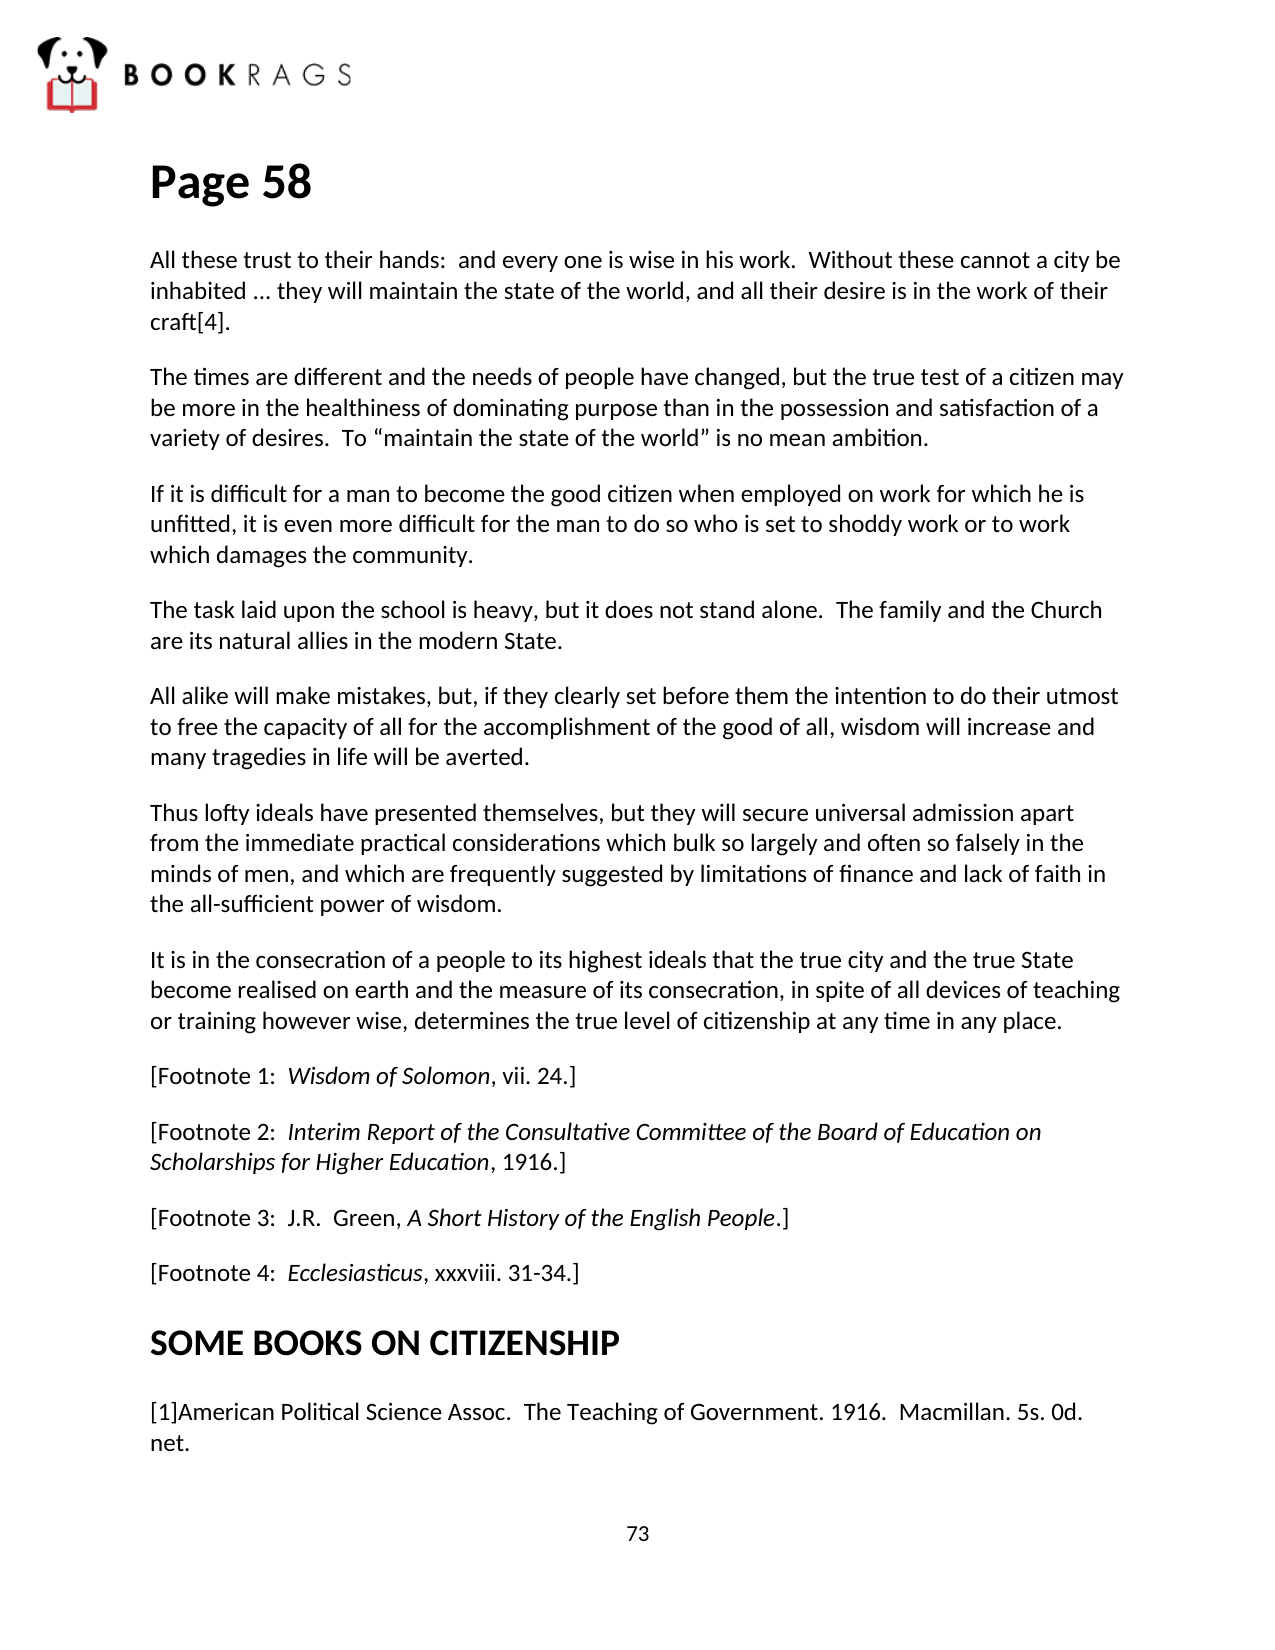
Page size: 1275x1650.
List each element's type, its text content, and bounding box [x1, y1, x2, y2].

text [Footnote 2: Interim Report of the Consultative Committee of the Board of Education on Scholarships for Higher Education, 1916.] [150, 1116, 1125, 1177]
text The times are different and the needs of people have changed, but the true test of a citizen may be more in the healthiness of dominating purpose than in the possession and satisfaction of a variety of desires. To “maintain the state of the world” is no mean ambition. [150, 361, 1125, 453]
text [Footnote 3: J.R. Green, A Short History of the English People.] [150, 1202, 1125, 1233]
picture [37, 37, 351, 113]
text If it is difficult for a man to become the good citizen when employed on work for which he is unfitted, it is even more difficult for the man to do so who is set to shoddy work or to work which damages the community. [150, 478, 1125, 569]
text [1]American Political Science Assoc. The Teaching of Government. 1916. Macmillan. 5s. 0d. net. [150, 1396, 1125, 1457]
text It is in the consecration of a people to its highest ideals that the true city and the true State become realised on earth and the measure of its consecration, in spite of all devices of teaching or training however wise, determines the true level of citizenship at any time in any place. [150, 944, 1125, 1036]
text [Footnote 4: Ecclesiasticus, xxxviii. 31-34.] [150, 1258, 1125, 1288]
text Thus lofty ideals have presented themselves, but they will secure universal admission apart from the immediate practical considerations which bulk so largely and often so falsely in the minds of men, and which are frequently suggested by limitations of finance and lack of faith in the all-sufficient power of wisdom. [150, 797, 1125, 919]
text All these trust to their hands: and every one is wise in his work. Without these cannot a city be inhabited ... they will maintain the state of the world, and all their desire is in the work of their craft[4]. [150, 244, 1125, 336]
text Page 58 [150, 150, 1125, 211]
text SOME BOOKS ON CITIZENSHIP [150, 1319, 1125, 1365]
text [Footnote 1: Wisdom of Solomon, vii. 24.] [150, 1061, 1125, 1091]
text All alike will make mistakes, but, if they clearly set before them the intention to do their utmost to free the capacity of all for the accomplishment of the good of all, wisdom will increase and many tragedies in life will be averted. [150, 680, 1125, 772]
text The task laid upon the school is heavy, but it does not stand alone. The family and the Church are its natural allies in the modern State. [150, 594, 1125, 655]
